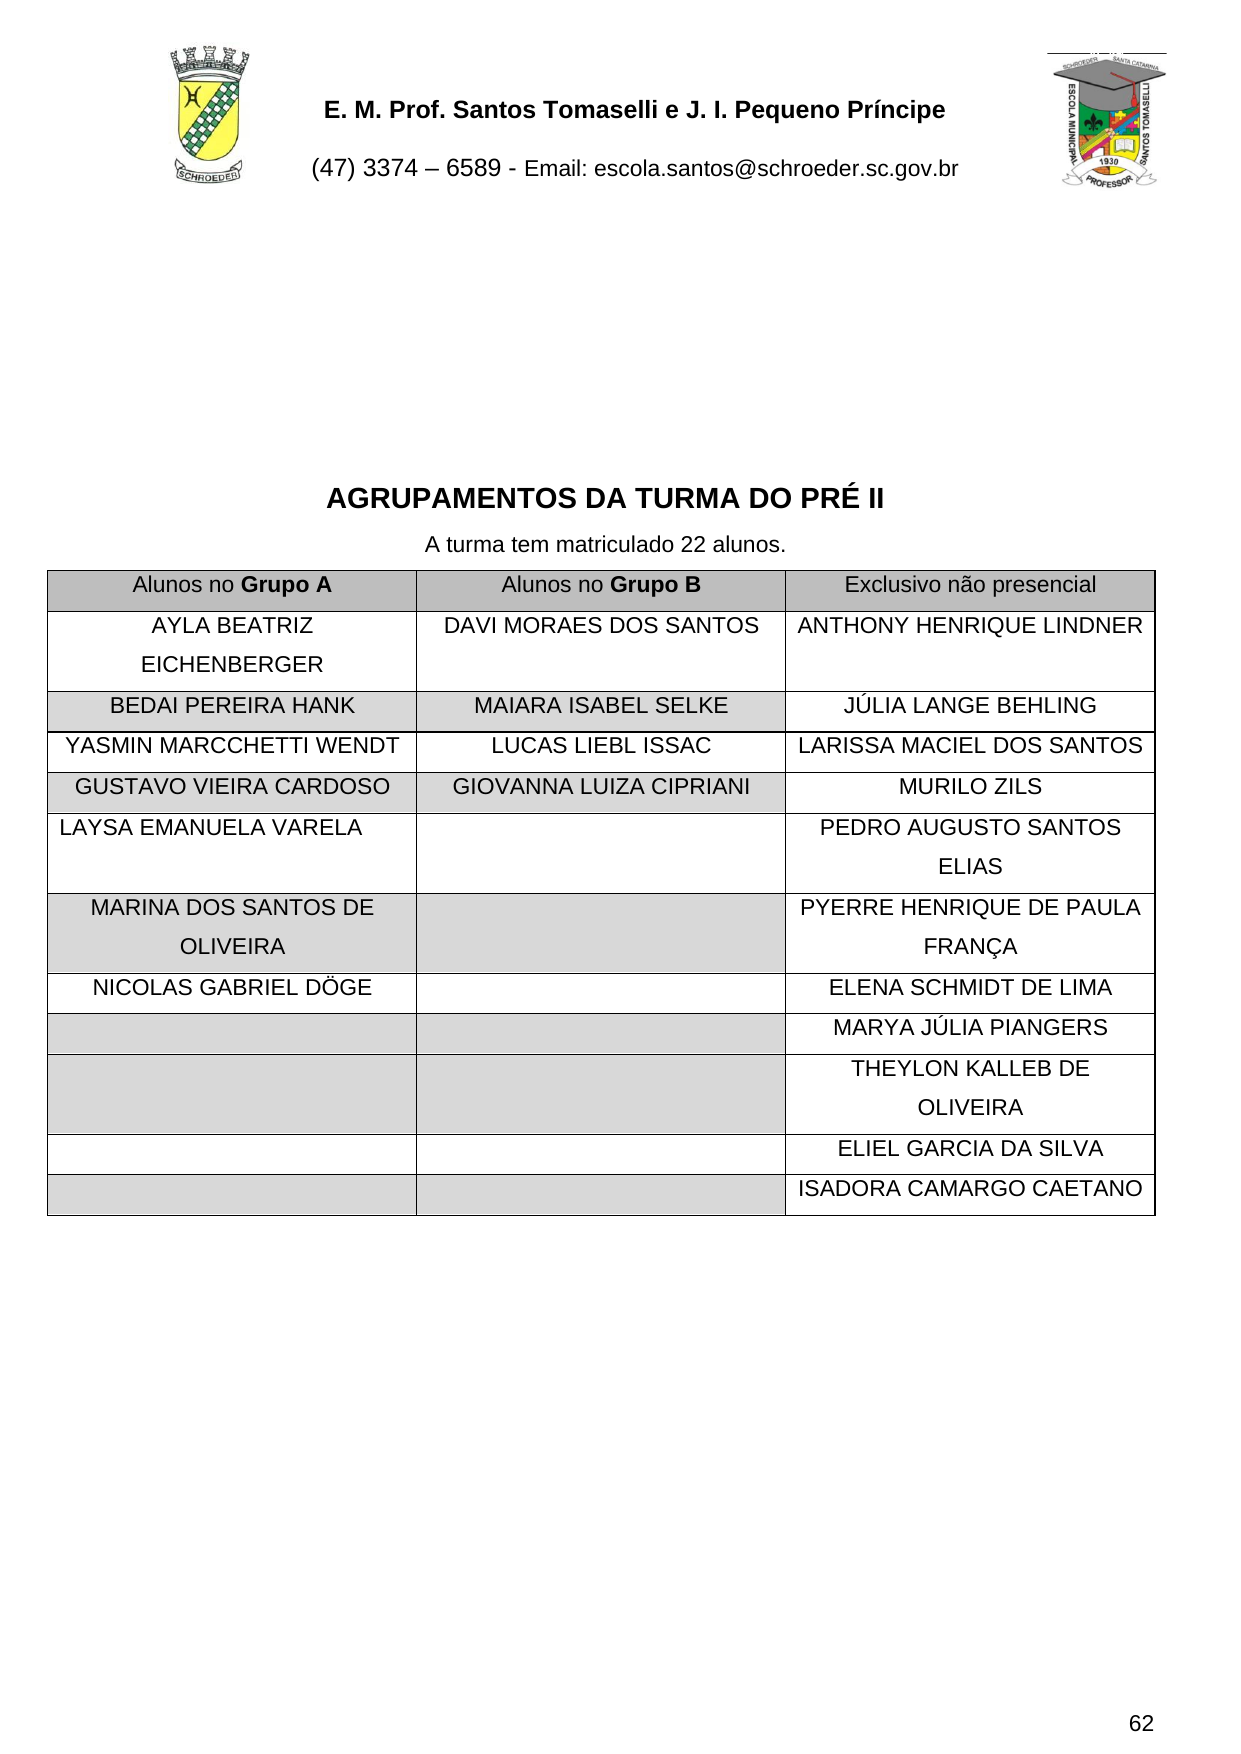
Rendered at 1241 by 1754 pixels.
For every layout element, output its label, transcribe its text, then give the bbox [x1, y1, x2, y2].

picture [1047, 53, 1167, 191]
table_cell [417, 894, 785, 972]
table_cell MARYA JÚLIA PIANGERS [786, 1014, 1154, 1053]
table_cell MARINA DOS SANTOS DE OLIVEIRA [48, 894, 416, 972]
table_cell [417, 1055, 785, 1133]
table_cell [48, 1055, 416, 1133]
table_cell [417, 1135, 785, 1174]
table_header Alunos no Grupo A [48, 571, 416, 611]
table_cell ISADORA CAMARGO CAETANO [786, 1175, 1154, 1214]
table_cell MURILO ZILS [786, 773, 1154, 812]
text A turma tem matriculado 22 alunos. [59, 531, 1152, 557]
table_cell PEDRO AUGUSTO SANTOS ELIAS [786, 814, 1154, 892]
table_cell [417, 1014, 785, 1053]
table_cell DAVI MORAES DOS SANTOS [417, 612, 785, 691]
table_cell GIOVANNA LUIZA CIPRIANI [417, 773, 785, 812]
table_cell LUCAS LIEBL ISSAC [417, 733, 785, 772]
table_cell NICOLAS GABRIEL DÖGE [48, 974, 416, 1013]
table_cell ANTHONY HENRIQUE LINDNER [786, 612, 1154, 691]
table_cell [417, 814, 785, 892]
text AGRUPAMENTOS DA TURMA DO PRÉ II [59, 481, 1152, 514]
table_cell ELENA SCHMIDT DE LIMA [786, 974, 1154, 1013]
table_cell THEYLON KALLEB DE OLIVEIRA [786, 1055, 1154, 1133]
table_cell YASMIN MARCCHETTI WENDT [48, 733, 416, 772]
table_cell ELIEL GARCIA DA SILVA [786, 1135, 1154, 1174]
table_cell [417, 1175, 785, 1214]
table_cell LARISSA MACIEL DOS SANTOS [786, 733, 1154, 772]
table_cell AYLA BEATRIZ EICHENBERGER [48, 612, 416, 691]
table_cell [48, 1014, 416, 1053]
table_cell MAIARA ISABEL SELKE [417, 692, 785, 731]
table_cell GUSTAVO VIEIRA CARDOSO [48, 773, 416, 812]
table_cell LAYSA EMANUELA VARELA [48, 814, 416, 892]
picture [168, 42, 250, 184]
table_cell [48, 1175, 416, 1214]
table_cell [417, 974, 785, 1013]
table_cell JÚLIA LANGE BEHLING [786, 692, 1154, 731]
table_cell [48, 1135, 416, 1174]
table_cell BEDAI PEREIRA HANK [48, 692, 416, 731]
table_cell PYERRE HENRIQUE DE PAULA FRANÇA [786, 894, 1154, 972]
table_header Alunos no Grupo B [417, 571, 785, 611]
table_header Exclusivo não presencial [786, 571, 1154, 611]
